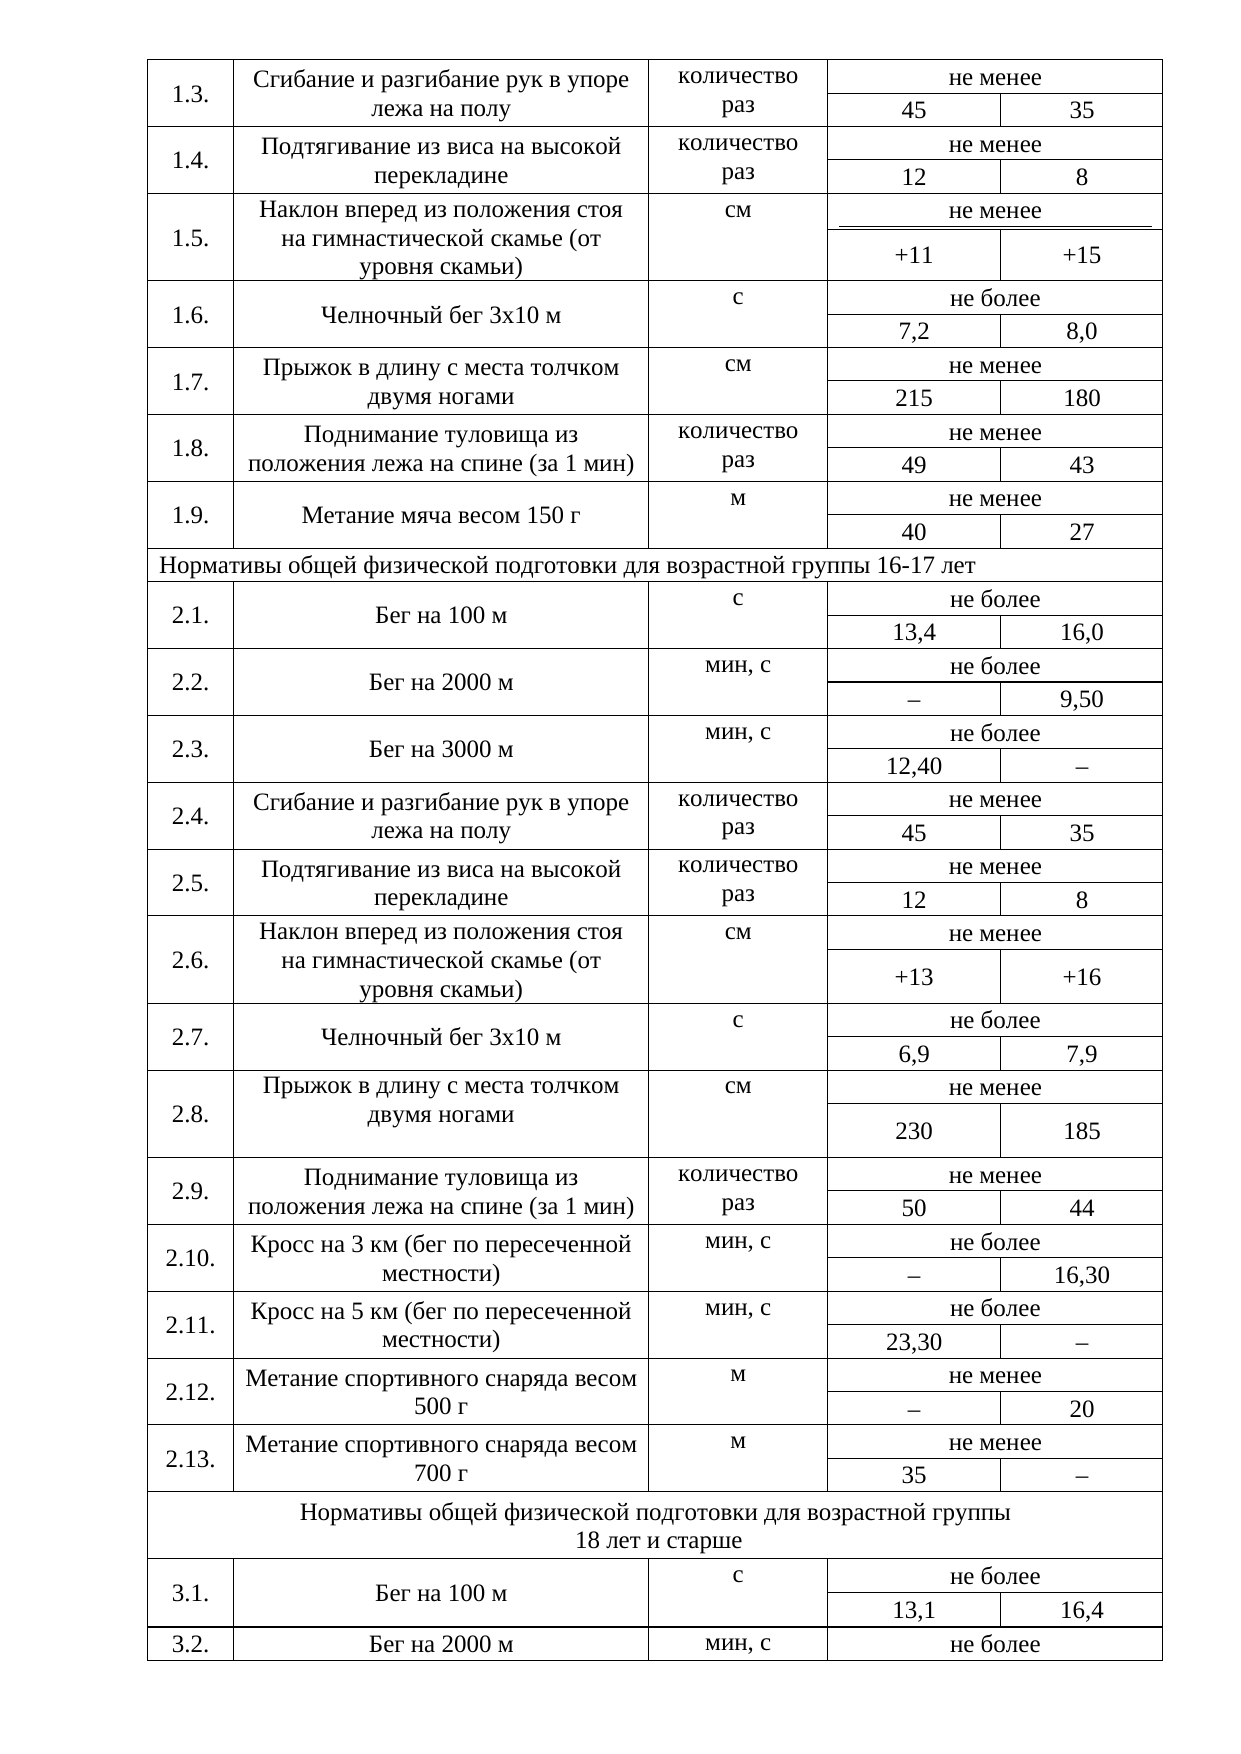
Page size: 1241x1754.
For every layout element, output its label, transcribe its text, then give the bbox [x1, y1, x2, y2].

table_cell Бег на 100 м [234, 1559, 648, 1626]
table_cell +13 [828, 950, 1000, 1003]
table_cell Поднимание туловища из положения лежа на спине (за 1 мин) [234, 1158, 648, 1224]
table_cell 23,30 [828, 1325, 1000, 1357]
table_cell не менее [828, 194, 1162, 229]
table_cell количество раз [649, 60, 827, 126]
table_cell 230 [828, 1104, 1000, 1157]
table_cell – [1001, 1459, 1162, 1491]
table_cell 16,0 [1001, 616, 1162, 648]
table_cell 12,40 [828, 749, 1000, 782]
table_cell количество раз [649, 850, 827, 915]
table_cell 8,0 [1001, 315, 1162, 347]
table_cell Подтягивание из виса на высокой перекладине [234, 850, 648, 915]
table_cell не менее [828, 60, 1162, 92]
table_cell не менее [828, 415, 1162, 447]
table_cell 2.10. [148, 1225, 233, 1291]
table_cell 35 [1001, 94, 1162, 126]
table_cell 1.4. [148, 127, 233, 193]
table_cell 3.1. [148, 1559, 233, 1626]
table_cell 7,9 [1001, 1037, 1162, 1069]
table_cell мин, с [649, 649, 827, 715]
table_cell – [828, 1258, 1000, 1291]
table_cell 2.12. [148, 1359, 233, 1424]
table_cell Бег на 2000 м [234, 1628, 648, 1660]
table_cell 8 [1001, 160, 1162, 193]
table_cell 13,4 [828, 616, 1000, 648]
table_cell 45 [828, 94, 1000, 126]
table_cell м [649, 482, 827, 548]
table_cell 27 [1001, 515, 1162, 548]
table_cell 1.3. [148, 60, 233, 126]
table_cell Прыжок в длину с места толчком двумя ногами [234, 348, 648, 414]
table_cell с [649, 1559, 827, 1626]
table_cell 43 [1001, 448, 1162, 481]
table_cell 1.7. [148, 348, 233, 414]
table_cell 6,9 [828, 1037, 1000, 1069]
table_cell см [649, 348, 827, 414]
table_cell 2.9. [148, 1158, 233, 1224]
table_cell Челночный бег 3х10 м [234, 281, 648, 347]
table_cell 49 [828, 448, 1000, 481]
table_cell см [649, 1071, 827, 1157]
table_cell +11 [828, 230, 1000, 280]
table_cell мин, с [649, 716, 827, 782]
table_cell 13,1 [828, 1593, 1000, 1626]
table_cell Бег на 2000 м [234, 649, 648, 715]
table_cell не менее [828, 783, 1162, 815]
table_cell 44 [1001, 1191, 1162, 1224]
table_cell не более [828, 582, 1162, 614]
table_cell 45 [828, 816, 1000, 848]
table_cell не более [828, 1004, 1162, 1036]
table_cell не менее [828, 127, 1162, 159]
table_cell 2.7. [148, 1004, 233, 1069]
table_cell количество раз [649, 783, 827, 848]
table_cell м [649, 1425, 827, 1491]
table_cell 1.5. [148, 194, 233, 280]
table_cell мин, с [649, 1628, 827, 1660]
table_cell 2.2. [148, 649, 233, 715]
table_cell Бег на 100 м [234, 582, 648, 648]
table_cell 2.6. [148, 916, 233, 1003]
table_cell Бег на 3000 м [234, 716, 648, 782]
table_cell 16,30 [1001, 1258, 1162, 1291]
table_cell Метание спортивного снаряда весом 500 г [234, 1359, 648, 1424]
table_cell Подтягивание из виса на высокой перекладине [234, 127, 648, 193]
table_cell мин, с [649, 1225, 827, 1291]
table_cell не менее [828, 916, 1162, 949]
table_cell м [649, 1359, 827, 1424]
table_cell 2.11. [148, 1292, 233, 1357]
table_cell с [649, 281, 827, 347]
table_cell 40 [828, 515, 1000, 548]
table_cell Кросс на 5 км (бег по пересеченной местности) [234, 1292, 648, 1357]
table_cell – [828, 683, 1000, 715]
table_cell 35 [828, 1459, 1000, 1491]
table_cell 215 [828, 381, 1000, 414]
table_cell 35 [1001, 816, 1162, 848]
table_cell 9,50 [1001, 683, 1162, 715]
table_cell +15 [1001, 230, 1162, 280]
table_cell 12 [828, 160, 1000, 193]
table_cell не более [828, 716, 1162, 748]
table_cell 2.1. [148, 582, 233, 648]
table_cell 50 [828, 1191, 1000, 1224]
table_cell 1.9. [148, 482, 233, 548]
table_cell с [649, 1004, 827, 1069]
table_cell не менее [828, 1425, 1162, 1458]
table_cell Нормативы общей физической подготовки для возрастной группы 18 лет и старше [148, 1492, 1162, 1558]
table_cell – [1001, 1325, 1162, 1357]
table_cell Нормативы общей физической подготовки для возрастной группы 16-17 лет [148, 549, 1162, 581]
table_cell не менее [828, 1359, 1162, 1391]
table_cell Наклон вперед из положения стоя на гимнастической скамье (от уровня скамьи) [234, 194, 648, 280]
table_cell 2.5. [148, 850, 233, 915]
table_cell Челночный бег 3х10 м [234, 1004, 648, 1069]
table_cell мин, с [649, 1292, 827, 1357]
table_cell – [1001, 749, 1162, 782]
table_cell не более [828, 1628, 1162, 1660]
table_cell Метание спортивного снаряда весом 700 г [234, 1425, 648, 1491]
table_cell количество раз [649, 1158, 827, 1224]
table_cell 1.8. [148, 415, 233, 481]
table_cell 185 [1001, 1104, 1162, 1157]
table_cell Кросс на 3 км (бег по пересеченной местности) [234, 1225, 648, 1291]
table_cell количество раз [649, 415, 827, 481]
table_cell – [828, 1392, 1000, 1424]
table_cell не более [828, 1292, 1162, 1324]
table_cell не менее [828, 1071, 1162, 1103]
table_cell 16,4 [1001, 1593, 1162, 1626]
table_cell 7,2 [828, 315, 1000, 347]
table_cell Метание мяча весом 150 г [234, 482, 648, 548]
table_cell 12 [828, 883, 1000, 915]
table_cell +16 [1001, 950, 1162, 1003]
table_cell Сгибание и разгибание рук в упоре лежа на полу [234, 783, 648, 848]
table_cell 20 [1001, 1392, 1162, 1424]
table_cell 2.3. [148, 716, 233, 782]
table_cell 1.6. [148, 281, 233, 347]
table_cell Прыжок в длину с места толчком двумя ногами [234, 1071, 648, 1157]
table_cell не менее [828, 1158, 1162, 1190]
table_cell 8 [1001, 883, 1162, 915]
table_cell количество раз [649, 127, 827, 193]
table_cell Поднимание туловища из положения лежа на спине (за 1 мин) [234, 415, 648, 481]
table_cell с [649, 582, 827, 648]
table_cell не менее [828, 482, 1162, 514]
table_cell 2.4. [148, 783, 233, 848]
table_cell 2.8. [148, 1071, 233, 1157]
table_cell см [649, 194, 827, 280]
table_cell не менее [828, 348, 1162, 380]
table_cell не более [828, 281, 1162, 313]
table_cell Наклон вперед из положения стоя на гимнастической скамье (от уровня скамьи) [234, 916, 648, 1003]
table_cell 180 [1001, 381, 1162, 414]
table_cell Сгибание и разгибание рук в упоре лежа на полу [234, 60, 648, 126]
table_cell см [649, 916, 827, 1003]
table_cell 3.2. [148, 1628, 233, 1660]
table_cell не более [828, 1225, 1162, 1257]
table_cell 2.13. [148, 1425, 233, 1491]
table_cell не менее [828, 850, 1162, 882]
table_cell не более [828, 1559, 1162, 1592]
table_cell не более [828, 649, 1162, 681]
